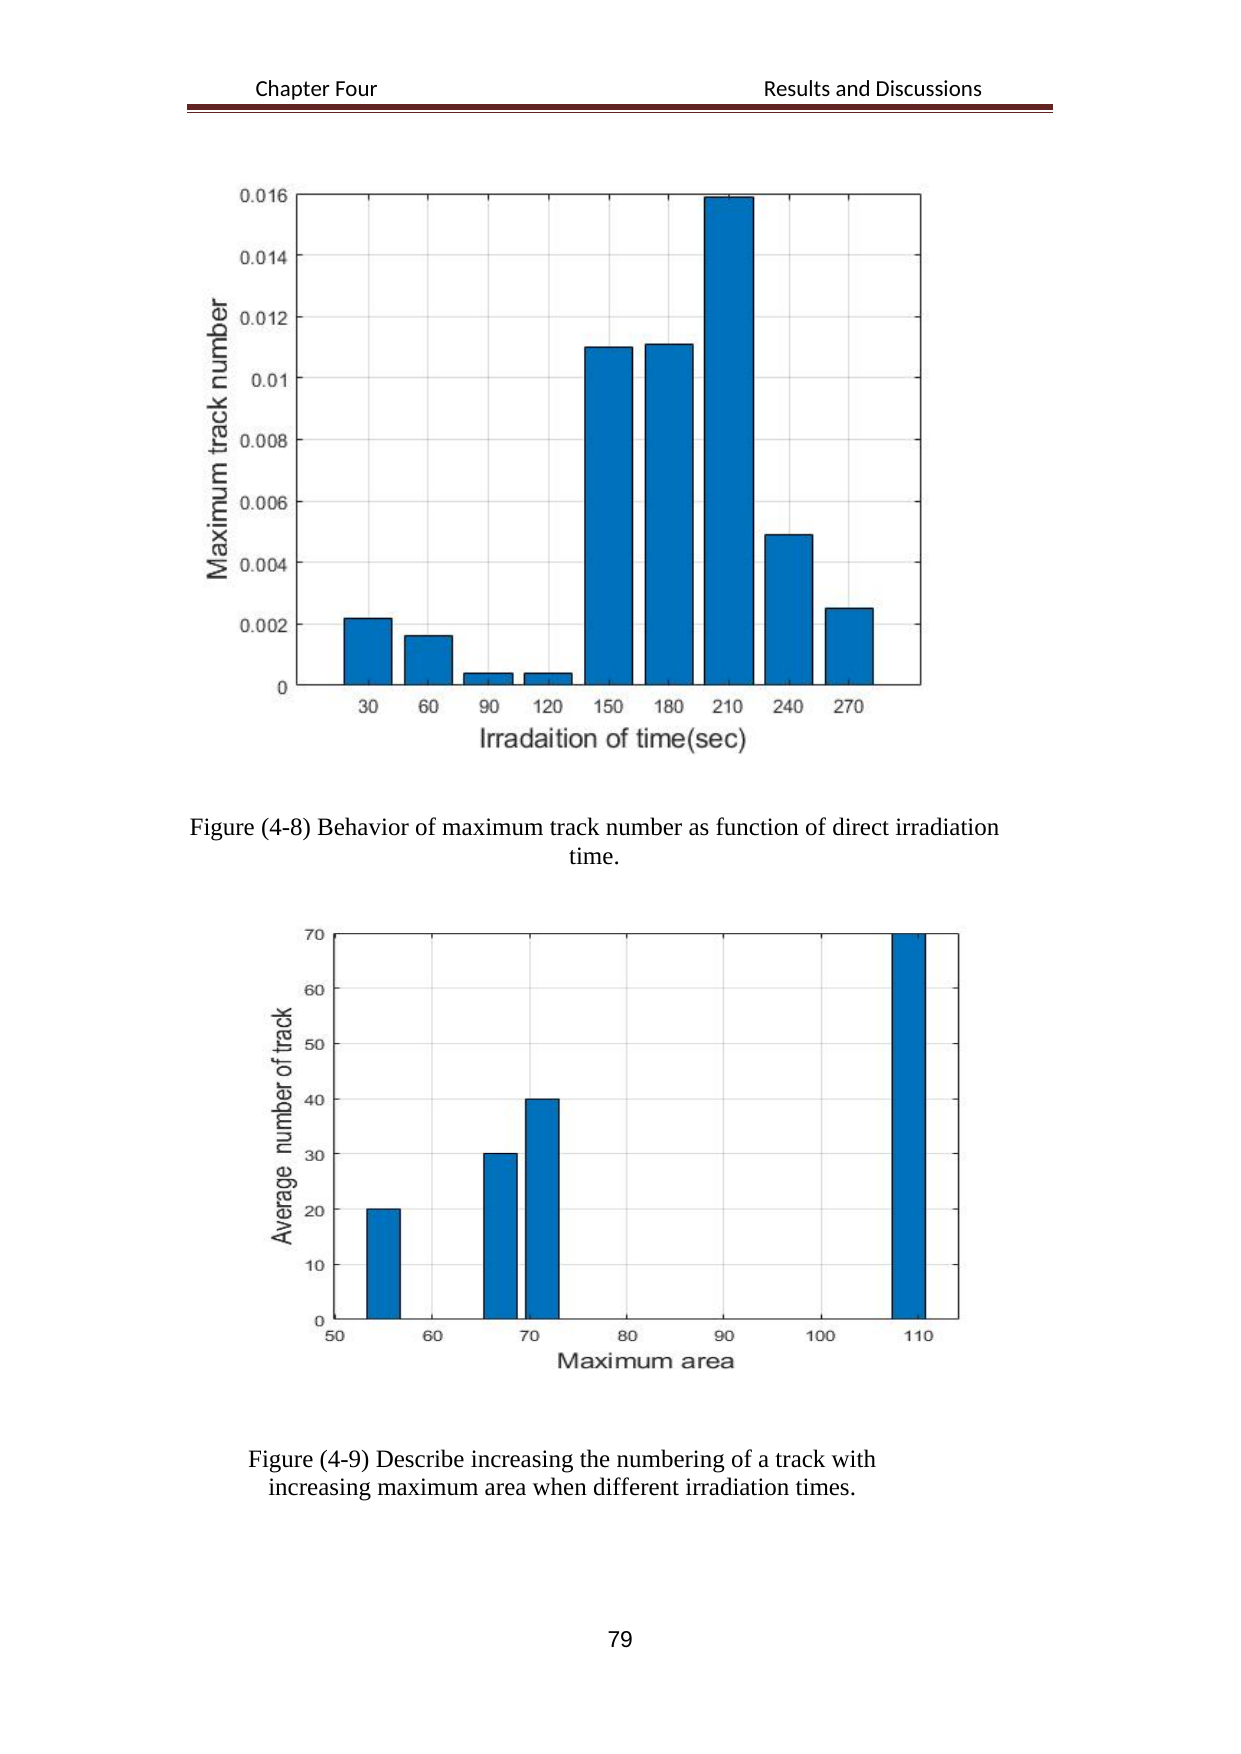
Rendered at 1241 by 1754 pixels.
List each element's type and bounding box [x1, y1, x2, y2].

table_header [187, 150, 1016, 1600]
picture [191, 150, 998, 755]
picture [228, 898, 1017, 1374]
